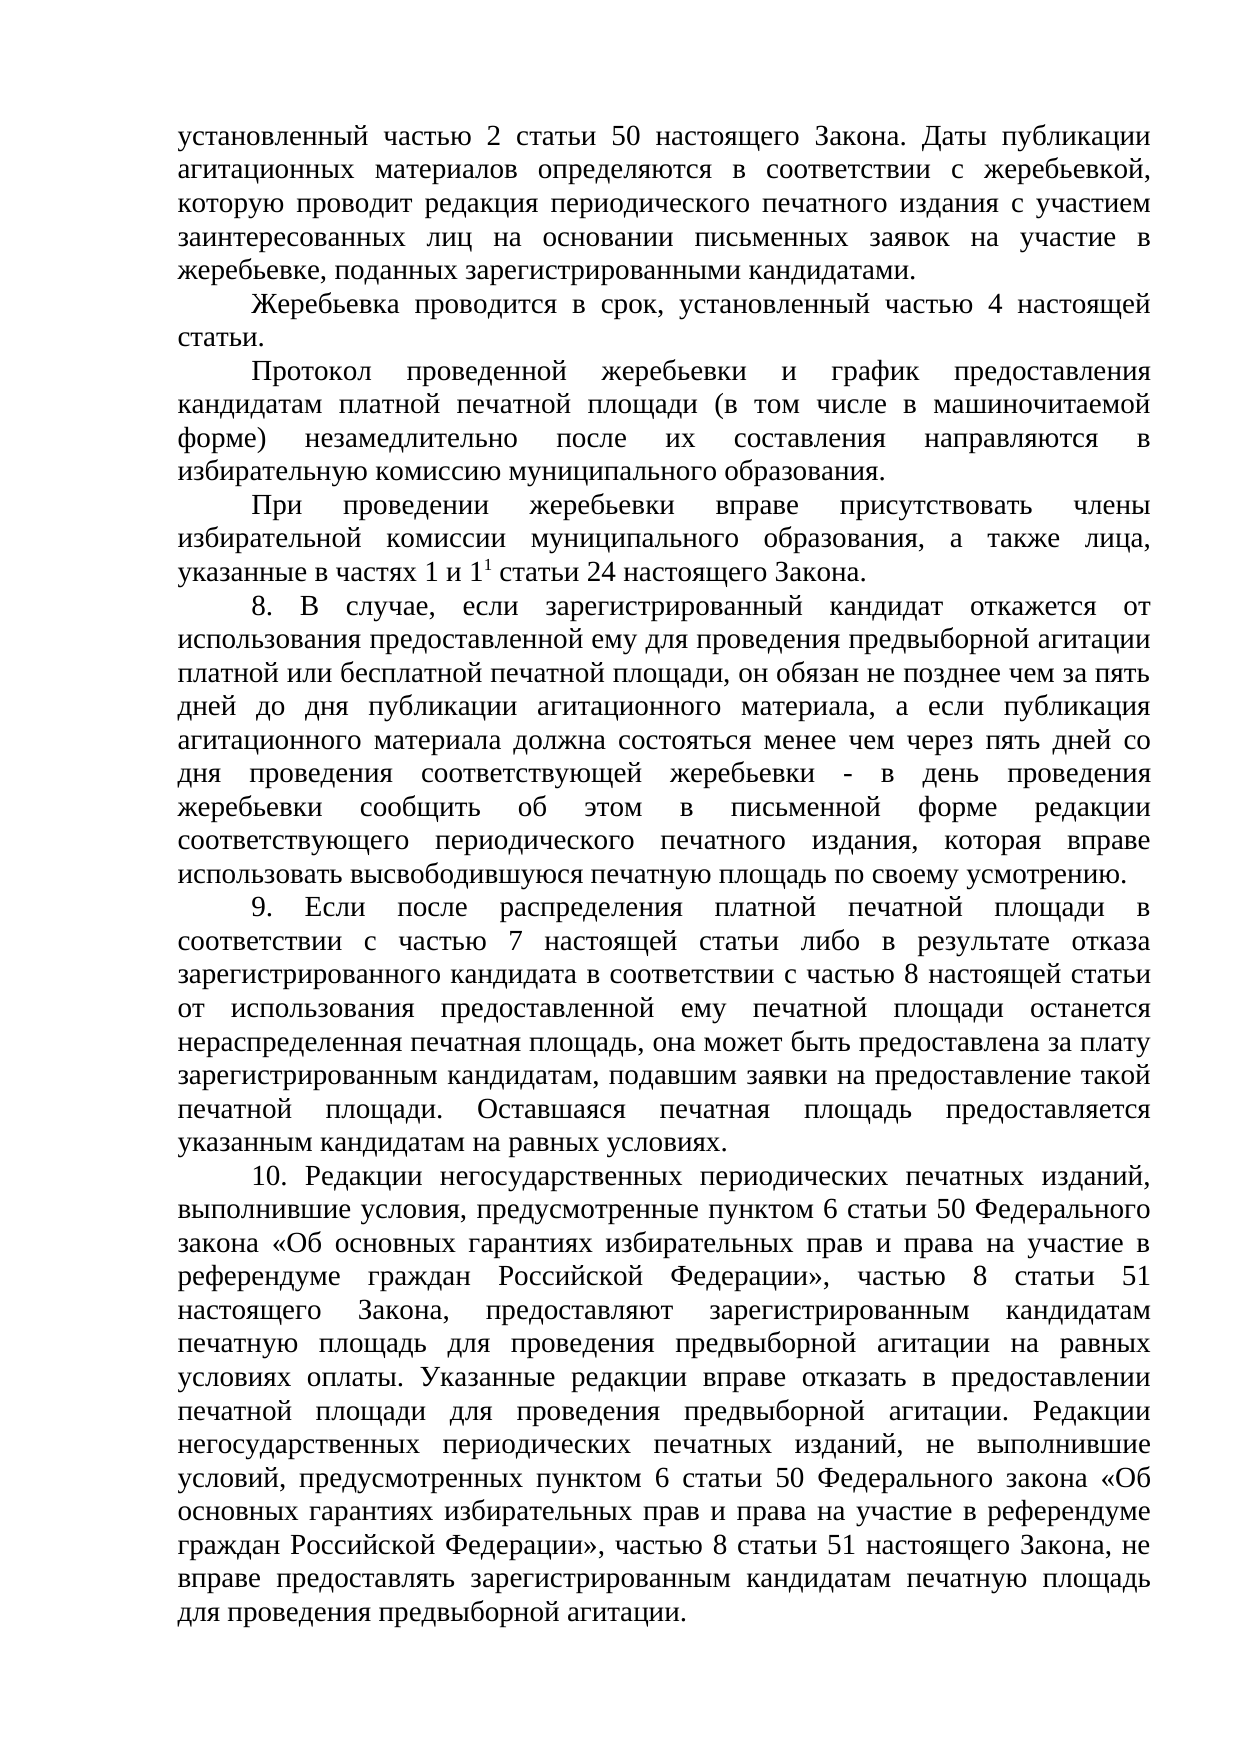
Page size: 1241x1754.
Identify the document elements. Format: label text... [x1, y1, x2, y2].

text Протокол проведенной жеребьевки и график предоставления кандидатам платной печатной площади (в том числе в машиночитаемой форме) незамедлительно после их составления направляются в избирательную комиссию муниципального образования. [177, 353, 1152, 487]
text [177, 118, 1152, 286]
text При проведении жеребьевки вправе присутствовать члены избирательной комиссии муниципального образования, а также лица, указанные в частях 1 и 11 статьи 24 настоящего Закона. [177, 487, 1152, 588]
text 8. В случае, если зарегистрированный кандидат откажется от использования предоставленной ему для проведения предвыборной агитации платной или бесплатной печатной площади, он обязан не позднее чем за пять дней до дня публикации агитационного материала, а если публикация агитационного материала должна состояться менее чем через пять дней со дня проведения соответствующей жеребьевки - в день проведения жеребьевки сообщить об этом в письменной форме редакции соответствующего периодического печатного издания, которая вправе использовать высвободившуюся печатную площадь по своему усмотрению. [177, 588, 1152, 889]
text 10. Редакции негосударственных периодических печатных изданий, выполнившие условия, предусмотренные пунктом 6 статьи 50 Федерального закона «Об основных гарантиях избирательных прав и права на участие в референдуме граждан Российской Федерации», частью 8 статьи 51 настоящего Закона, предоставляют зарегистрированным кандидатам печатную площадь для проведения предвыборной агитации на равных условиях оплаты. Указанные редакции вправе отказать в предоставлении печатной площади для проведения предвыборной агитации. Редакции негосударственных периодических печатных изданий, не выполнившие условий, предусмотренных пунктом 6 статьи 50 Федерального закона «Об основных гарантиях избирательных прав и права на участие в референдуме граждан Российской Федерации», частью 8 статьи 51 настоящего Закона, не вправе предоставлять зарегистрированным кандидатам печатную площадь для проведения предвыборной агитации. [177, 1158, 1152, 1627]
text 9. Если после распределения платной печатной площади в соответствии с частью 7 настоящей статьи либо в результате отказа зарегистрированного кандидата в соответствии с частью 8 настоящей статьи от использования предоставленной ему печатной площади останется нераспределенная печатная площадь, она может быть предоставлена за плату зарегистрированным кандидатам, подавшим заявки на предоставление такой печатной площади. Оставшаяся печатная площадь предоставляется указанным кандидатам на равных условиях. [177, 889, 1152, 1158]
text Жеребьевка проводится в срок, установленный частью 4 настоящей статьи. [177, 286, 1152, 353]
